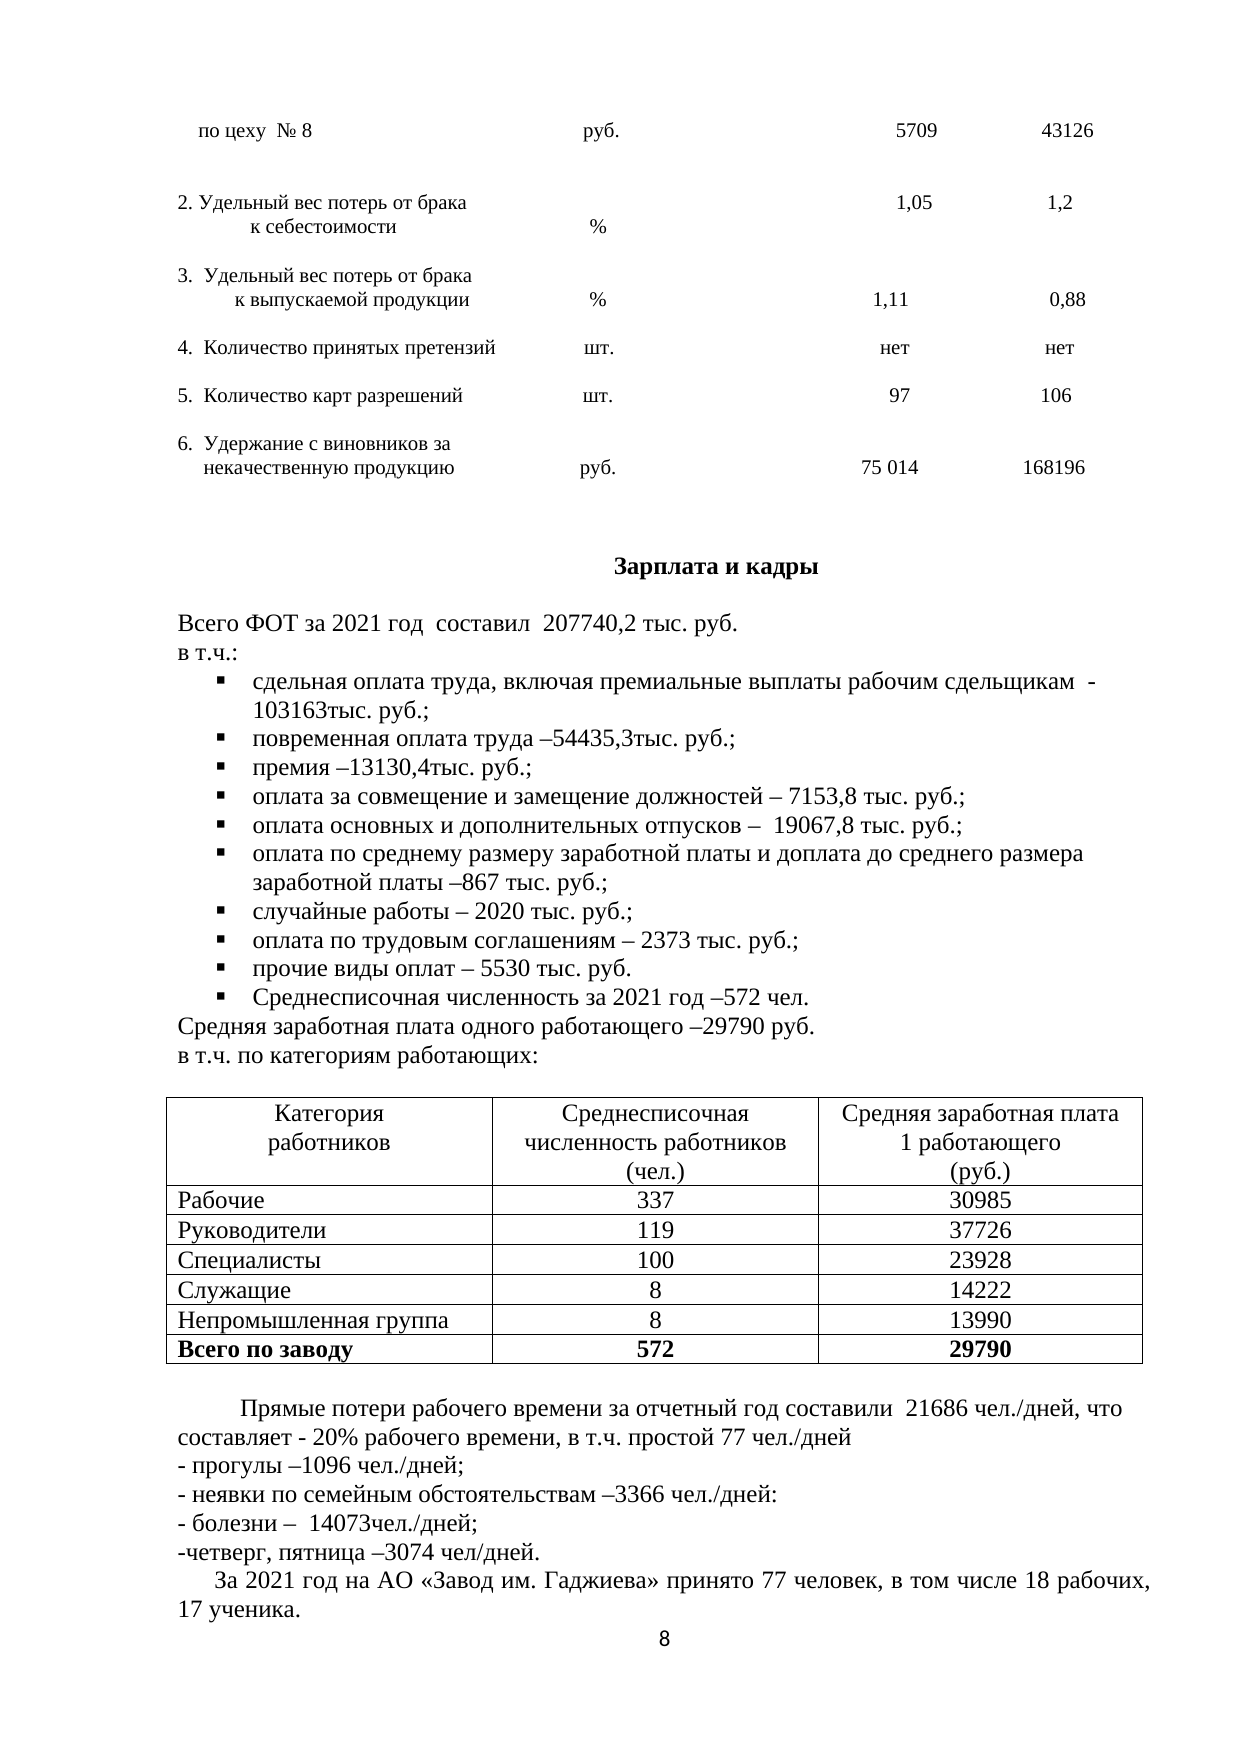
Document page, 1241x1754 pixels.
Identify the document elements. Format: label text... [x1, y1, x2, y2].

list оплата по среднему размеру заработной платы и доплата до среднего размера заработной платы –867 тыс. руб.; [215, 838, 1152, 896]
table_cell 337 [493, 1186, 818, 1214]
table_cell 30985 [819, 1186, 1142, 1214]
list премия –13130,4тыс. руб.; [215, 752, 1152, 781]
table_cell Всего по заводу [167, 1335, 492, 1363]
text Средняя заработная плата одного работающего –29790 руб. [177, 1011, 1152, 1040]
text в т.ч.: [177, 637, 1152, 666]
text Зарплата и кадры [222, 551, 1152, 580]
text 4. Количество принятых претензий шт. нет нет [177, 335, 1211, 359]
text к себестоимости % [177, 214, 1211, 238]
text к выпускаемой продукции % 1,11 0,88 [177, 287, 1211, 311]
table_cell 119 [493, 1215, 818, 1244]
table_cell 100 [493, 1245, 818, 1274]
list Среднесписочная численность за 2021 год –572 чел. [215, 982, 1152, 1011]
text - неявки по семейным обстоятельствам –3366 чел./дней: [177, 1479, 1152, 1508]
table_cell Рабочие [167, 1186, 492, 1214]
list оплата за совмещение и замещение должностей – 7153,8 тыс. руб.; [215, 781, 1152, 810]
text -четверг, пятница –3074 чел/дней. [177, 1537, 1152, 1566]
table_header Средняя заработная плата 1 работающего (руб.) [819, 1098, 1142, 1184]
text 6. Удержание с виновников за [177, 431, 1211, 455]
table_header Среднесписочная численность работников (чел.) [493, 1098, 818, 1184]
text - прогулы –1096 чел./дней; [177, 1451, 1152, 1479]
text - болезни – 14073чел./дней; [177, 1508, 1152, 1537]
table_cell 13990 [819, 1305, 1142, 1333]
text 2. Удельный вес потерь от брака 1,05 1,2 [177, 190, 1211, 214]
table_cell 14222 [819, 1275, 1142, 1304]
list оплата основных и дополнительных отпусков – 19067,8 тыс. руб.; [215, 810, 1152, 838]
text Прямые потери рабочего времени за отчетный год составили 21686 чел./дней, что составляет - 20% рабочего времени, в т.ч. простой 77 чел./дней [177, 1393, 1152, 1451]
text некачественную продукцию руб. 75 014 168196 [177, 455, 1211, 479]
table_cell Руководители [167, 1215, 492, 1244]
table_cell Непромышленная группа [167, 1305, 492, 1333]
text 5. Количество карт разрешений шт. 97 106 [177, 383, 1211, 407]
table_cell 23928 [819, 1245, 1142, 1274]
text по цеху № 8 руб. 5709 43126 [177, 118, 1211, 142]
list повременная оплата труда –54435,3тыс. руб.; [215, 723, 1152, 752]
table_cell 29790 [819, 1335, 1142, 1363]
table_cell 572 [493, 1335, 818, 1363]
text За 2021 год на АО «Завод им. Гаджиева» принято 77 человек, в том числе 18 рабочих, 17 ученика. [177, 1566, 1152, 1623]
table_cell 8 [493, 1275, 818, 1304]
list прочие виды оплат – 5530 тыс. руб. [215, 953, 1152, 982]
text Всего ФОТ за 2021 год составил 207740,2 тыс. руб. [177, 608, 1152, 637]
table_header Категория работников [167, 1098, 492, 1184]
text в т.ч. по категориям работающих: [177, 1040, 1152, 1068]
table_cell Служащие [167, 1275, 492, 1304]
list случайные работы – 2020 тыс. руб.; [215, 896, 1152, 925]
table_cell Специалисты [167, 1245, 492, 1274]
list сдельная оплата труда, включая премиальные выплаты рабочим сдельщикам - 103163тыс. руб.; [215, 666, 1152, 723]
table_cell 8 [493, 1305, 818, 1333]
list оплата по трудовым соглашениям – 2373 тыс. руб.; [215, 925, 1152, 953]
text 3. Удельный вес потерь от брака [177, 262, 1211, 287]
table_cell 37726 [819, 1215, 1142, 1244]
